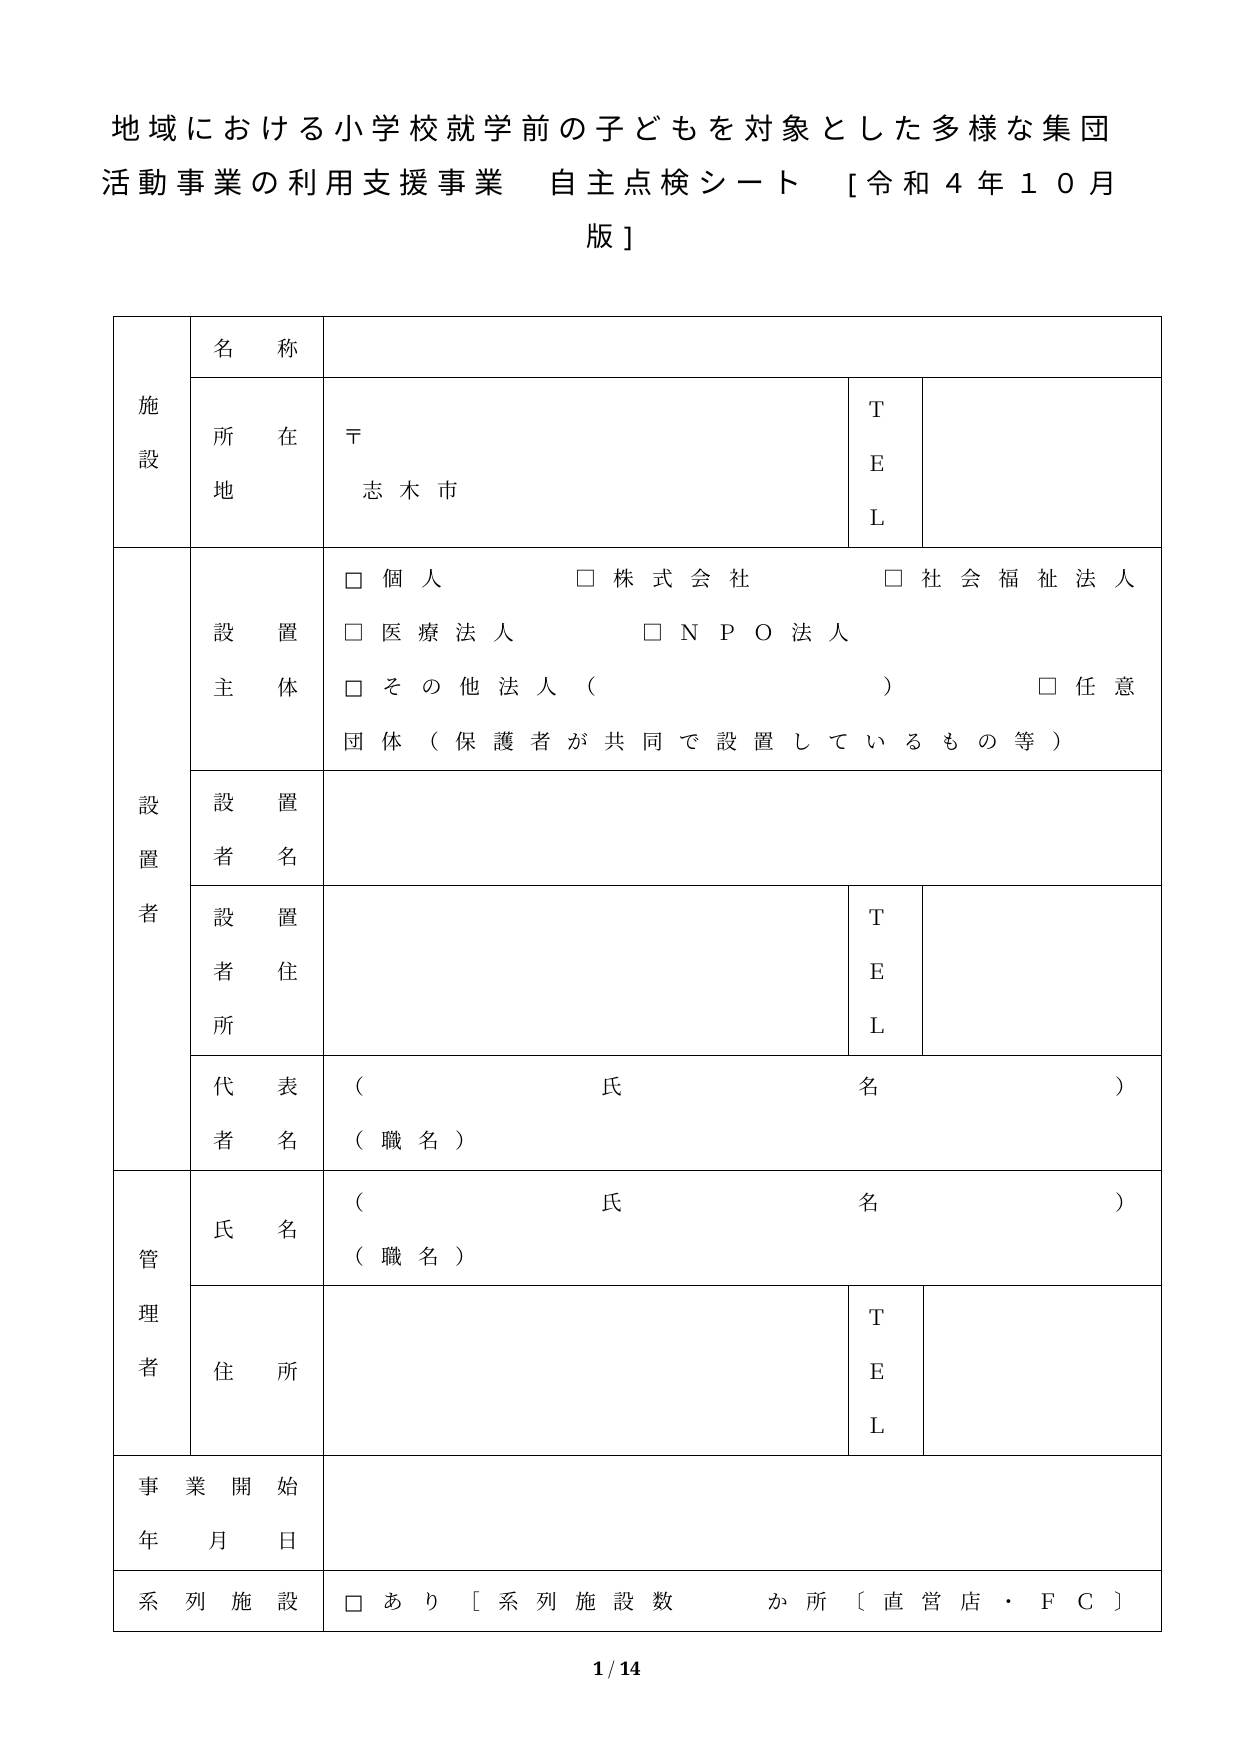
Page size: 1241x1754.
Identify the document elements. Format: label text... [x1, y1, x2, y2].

table_cell [923, 886, 1161, 1055]
table_cell 設置者 [114, 548, 190, 1170]
table_cell [324, 1456, 1161, 1570]
text 地域における小学校就学前の子どもを対象とした多様な集団活動事業の利用支援事業 自主点検シート [令和４年１０月版] [101, 99, 1127, 262]
table_cell （氏名） （職名） [324, 1171, 1161, 1285]
table_cell 住所 [191, 1286, 323, 1454]
table_cell 代表者名 [191, 1056, 323, 1170]
table_cell ＴＥＬ [849, 378, 922, 547]
table_header [324, 317, 1161, 377]
table_cell 所在地 [191, 378, 323, 547]
table_cell [924, 1286, 1161, 1454]
table_cell ＴＥＬ [849, 886, 922, 1055]
table_cell [324, 771, 1161, 885]
table_cell ＴＥＬ [849, 1286, 923, 1454]
table_cell □個人 □株式会社 □社会福祉法人 □医療法人 □ＮＰＯ法人 □その他法人（ ） □任意団体（保護者が共同で設置しているもの等） [324, 548, 1161, 770]
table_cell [324, 1571, 1161, 1631]
table_cell [324, 886, 848, 1055]
table_cell 設置主体 [191, 548, 323, 770]
table_cell 設置者住所 [191, 886, 323, 1055]
table_cell 設置者名 [191, 771, 323, 885]
table_cell 事業開始年月日 [114, 1456, 323, 1570]
table_cell （氏名） （職名） [324, 1056, 1161, 1170]
table_cell 〒 志木市 [324, 378, 848, 547]
table_cell 系列施設 [114, 1571, 323, 1631]
table_cell 氏名 [191, 1171, 323, 1285]
table_cell [923, 378, 1161, 547]
table_cell [324, 1286, 848, 1454]
table_cell 管理者 [114, 1171, 190, 1454]
table_header 施設 [114, 317, 190, 547]
table_header 名称 [191, 317, 323, 377]
